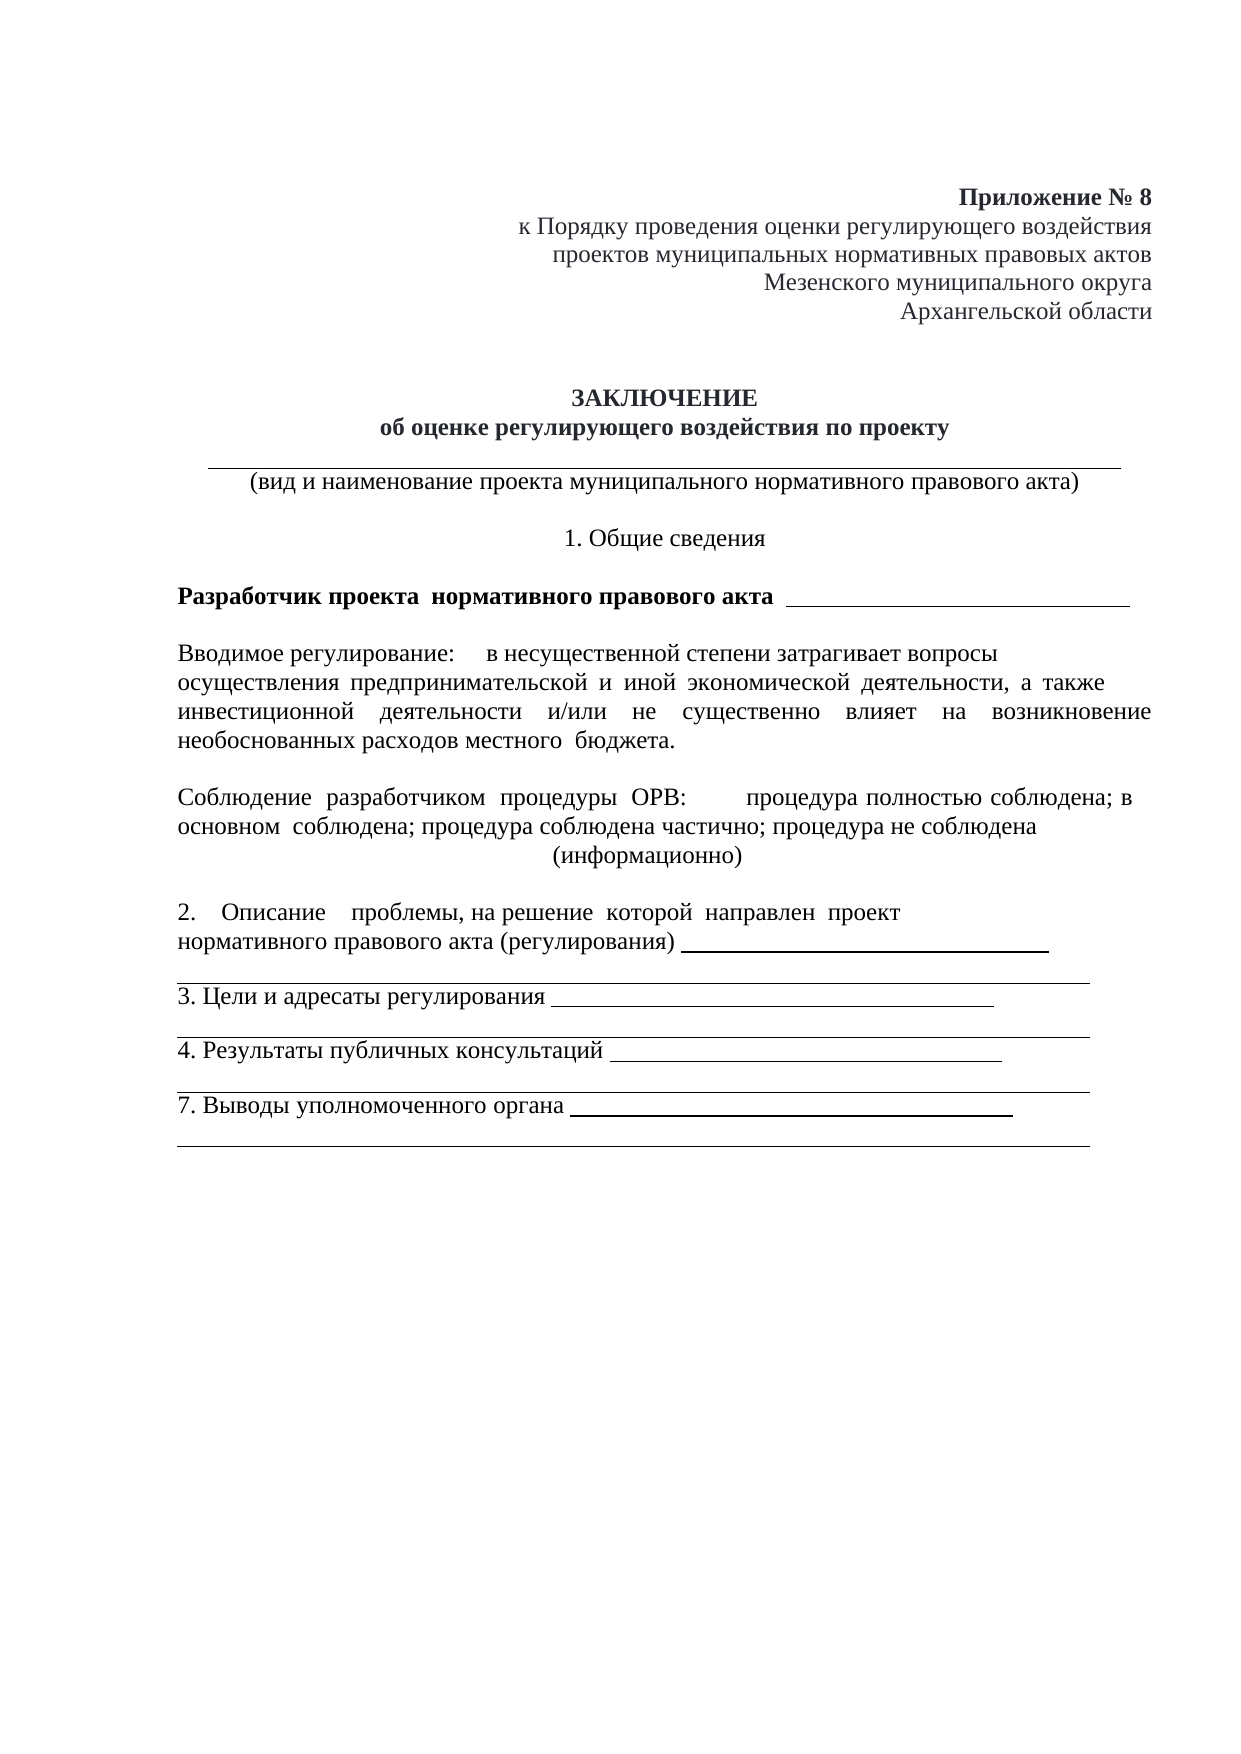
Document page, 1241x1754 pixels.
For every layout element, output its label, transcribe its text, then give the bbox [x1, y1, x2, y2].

text Архангельской области [89, 296, 1152, 325]
text 7. Выводы уполномоченного органа [177, 1088, 1223, 1119]
text Вводимое регулирование: в несущественной степени затрагивает вопросы осуществления предпринимательской и иной экономической деятельности, а также инвестиционной деятельности и/или не существенно влияет на возникновение необоснованных расходов местного бюджета. [177, 638, 1152, 753]
text Приложение № 8 к Порядку проведения оценки регулирующего воздействия проектов муниципальных нормативных правовых актов Мезенского муниципального округа [518, 183, 1152, 296]
text (вид и наименование проекта муниципального нормативного правового акта) [105, 464, 1223, 495]
list Описание проблемы, на решение которой направлен проект нормативного правового акта (регулирования) [177, 897, 1049, 955]
text об оценке регулирующего воздействия по проекту [106, 412, 1223, 441]
text Соблюдение разработчиком процедуры ОРВ: процедура полностью соблюдена; в основном соблюдена; процедура соблюдена частично; процедура не соблюдена [177, 782, 1152, 840]
list Результаты публичных консультаций [177, 1033, 1223, 1064]
text (информационно) [552, 840, 1223, 868]
text ЗАКЛЮЧЕНИЕ [106, 383, 1223, 412]
list Цели и адресаты регулирования [177, 979, 1223, 1009]
list Общие сведения [564, 523, 1223, 552]
subtitle Разработчик проекта нормативного правового акта [177, 581, 1223, 610]
